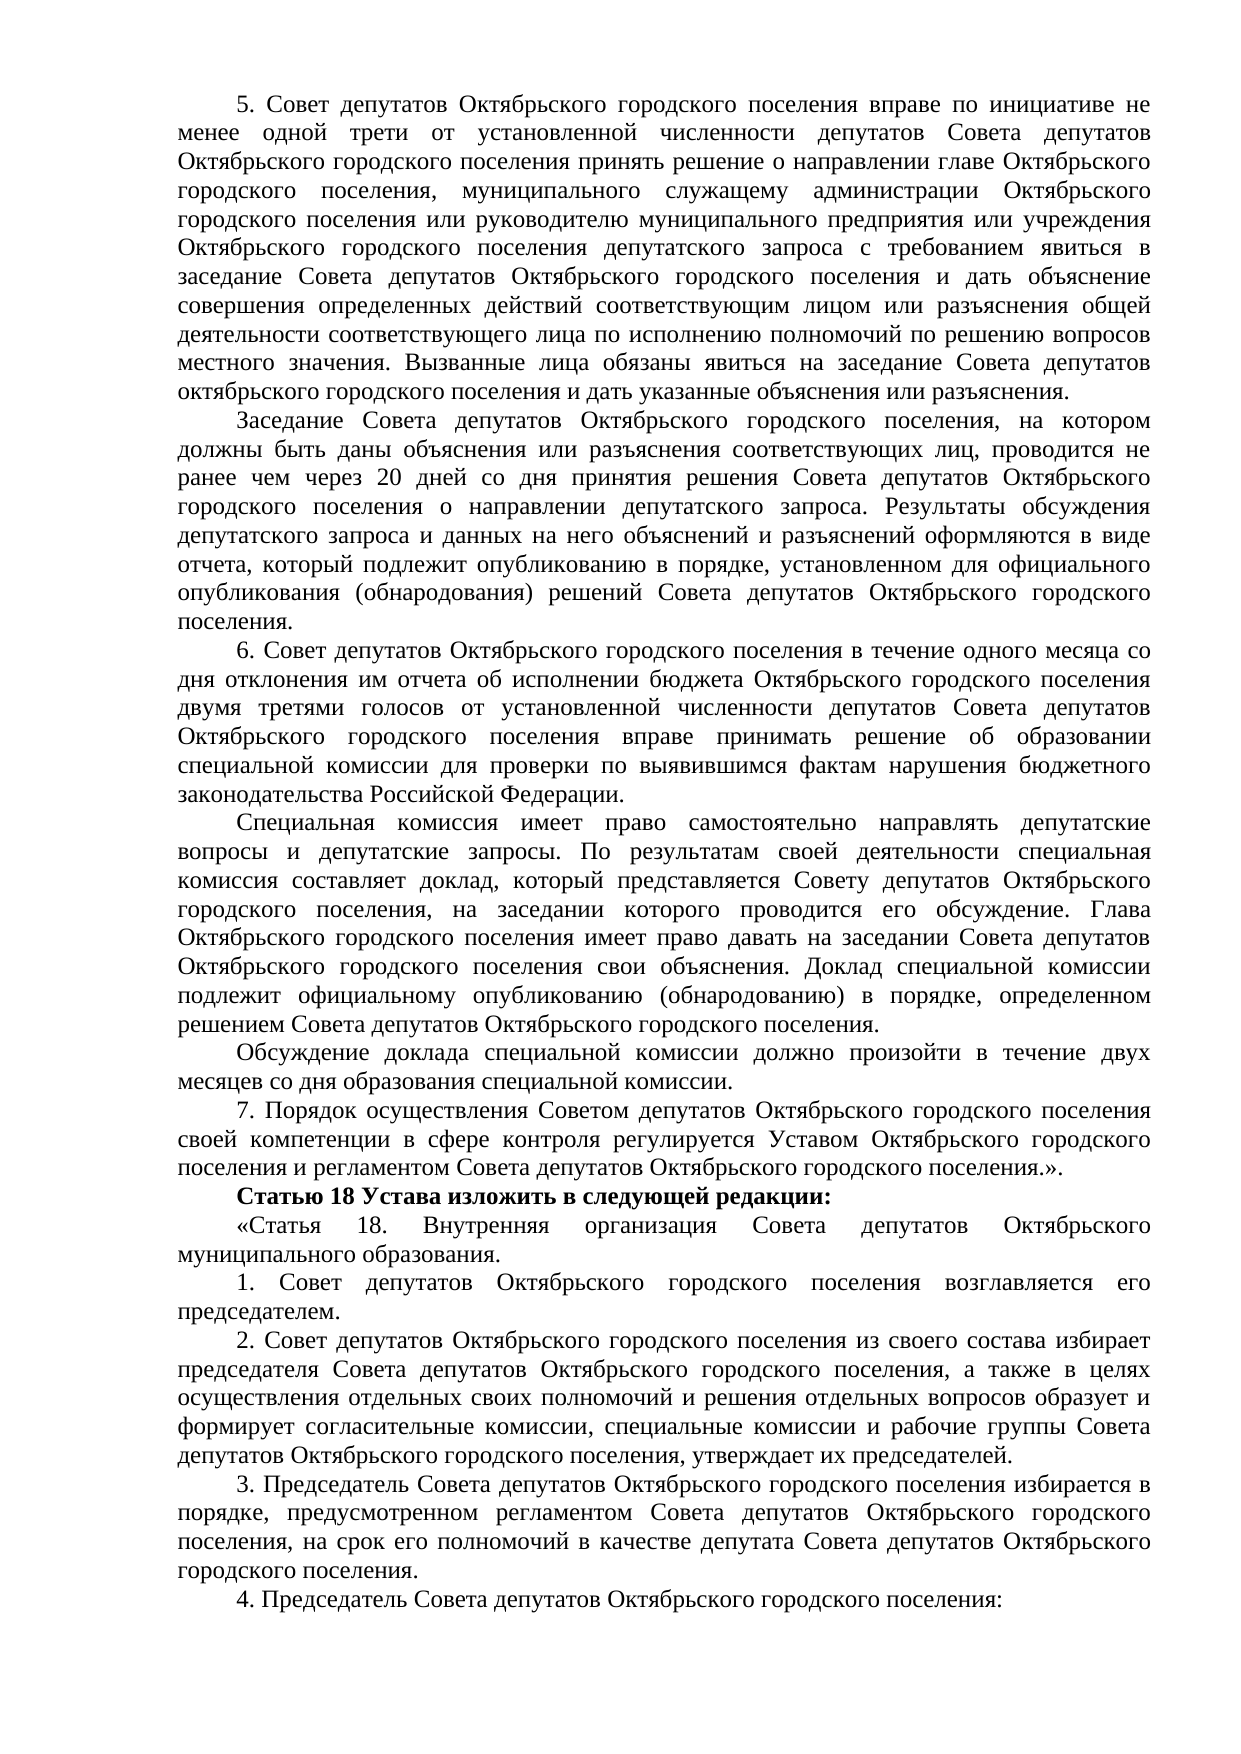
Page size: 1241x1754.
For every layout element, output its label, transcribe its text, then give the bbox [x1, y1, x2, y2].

text 4. Председатель Совета депутатов Октябрьского городского поселения: [177, 1584, 1152, 1612]
text Заседание Совета депутатов Октябрьского городского поселения, на котором должны быть даны объяснения или разъяснения соответствующих лиц, проводится не ранее чем через 20 дней со дня принятия решения Совета депутатов Октябрьского городского поселения о направлении депутатского запроса. Результаты обсуждения депутатского запроса и данных на него объяснений и разъяснений оформляются в виде отчета, который подлежит опубликованию в порядке, установленном для официального опубликования (обнародования) решений Совета депутатов Октябрьского городского поселения. [177, 405, 1152, 635]
text 1. Совет депутатов Октябрьского городского поселения возглавляется его председателем. [177, 1267, 1152, 1325]
text Обсуждение доклада специальной комиссии должно произойти в течение двух месяцев со дня образования специальной комиссии. [177, 1037, 1152, 1095]
text 2. Совет депутатов Октябрьского городского поселения из своего состава избирает председателя Совета депутатов Октябрьского городского поселения, а также в целях осуществления отдельных своих полномочий и решения отдельных вопросов образует и формирует согласительные комиссии, специальные комиссии и рабочие группы Совета депутатов Октябрьского городского поселения, утверждает их председателей. [177, 1325, 1152, 1469]
text 6. Совет депутатов Октябрьского городского поселения в течение одного месяца со дня отклонения им отчета об исполнении бюджета Октябрьского городского поселения двумя третями голосов от установленной численности депутатов Совета депутатов Октябрьского городского поселения вправе принимать решение об образовании специальной комиссии для проверки по выявившимся фактам нарушения бюджетного законодательства Российской Федерации. [177, 635, 1152, 807]
text 5. Совет депутатов Октябрьского городского поселения вправе по инициативе не менее одной трети от установленной численности депутатов Совета депутатов Октябрьского городского поселения принять решение о направлении главе Октябрьского городского поселения, муниципального служащему администрации Октябрьского городского поселения или руководителю муниципального предприятия или учреждения Октябрьского городского поселения депутатского запроса с требованием явиться в заседание Совета депутатов Октябрьского городского поселения и дать объяснение совершения определенных действий соответствующим лицом или разъяснения общей деятельности соответствующего лица по исполнению полномочий по решению вопросов местного значения. Вызванные лица обязаны явиться на заседание Совета депутатов октябрьского городского поселения и дать указанные объяснения или разъяснения. [177, 89, 1152, 405]
text Статью 18 Устава изложить в следующей редакции: [177, 1181, 1152, 1210]
text 3. Председатель Совета депутатов Октябрьского городского поселения избирается в порядке, предусмотренном регламентом Совета депутатов Октябрьского городского поселения, на срок его полномочий в качестве депутата Совета депутатов Октябрьского городского поселения. [177, 1469, 1152, 1584]
text «Статья 18. Внутренняя организация Совета депутатов Октябрьского муниципального образования. [177, 1210, 1152, 1267]
text Специальная комиссия имеет право самостоятельно направлять депутатские вопросы и депутатские запросы. По результатам своей деятельности специальная комиссия составляет доклад, который представляется Совету депутатов Октябрьского городского поселения, на заседании которого проводится его обсуждение. Глава Октябрьского городского поселения имеет право давать на заседании Совета депутатов Октябрьского городского поселения свои объяснения. Доклад специальной комиссии подлежит официальному опубликованию (обнародованию) в порядке, определенном решением Совета депутатов Октябрьского городского поселения. [177, 807, 1152, 1037]
text 7. Порядок осуществления Советом депутатов Октябрьского городского поселения своей компетенции в сфере контроля регулируется Уставом Октябрьского городского поселения и регламентом Совета депутатов Октябрьского городского поселения.». [177, 1095, 1152, 1181]
